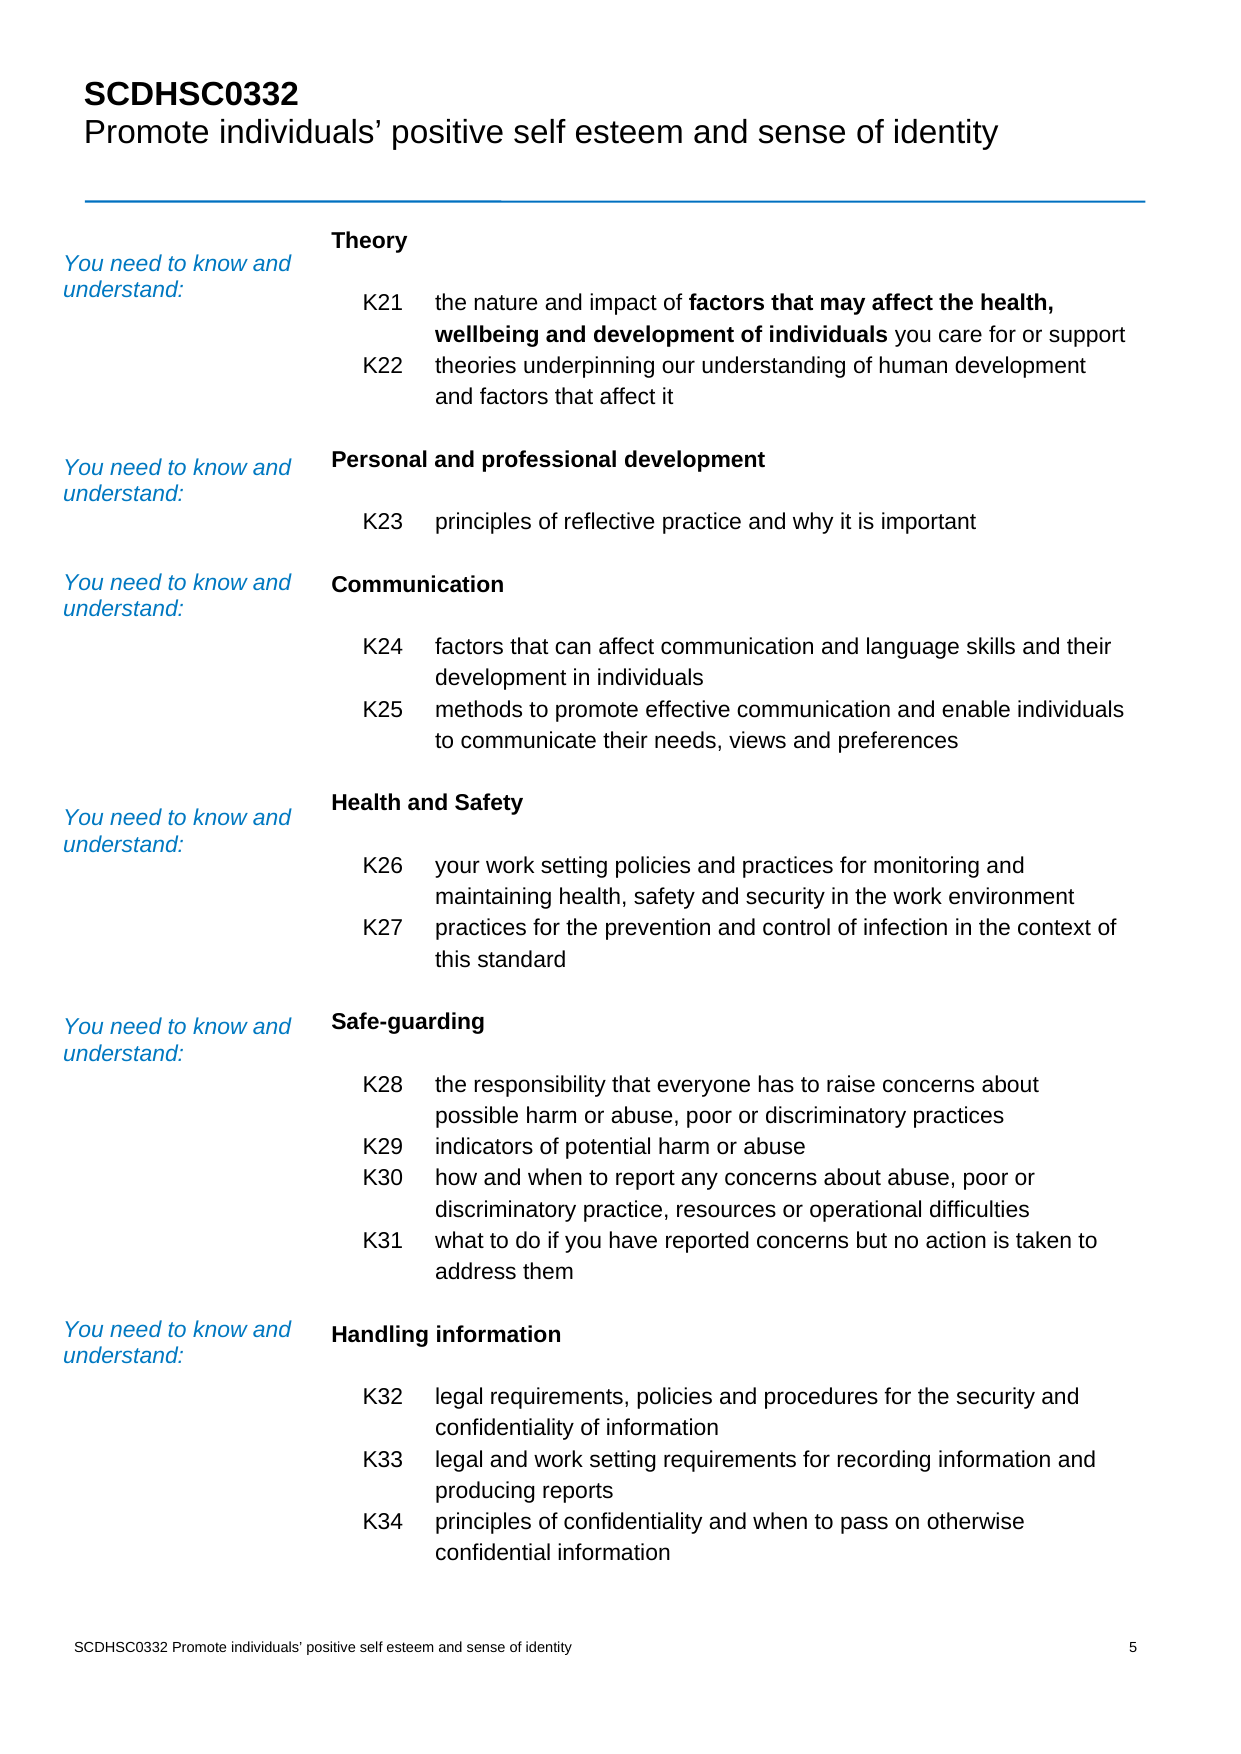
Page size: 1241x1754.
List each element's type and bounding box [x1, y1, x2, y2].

table_header [314, 223, 1137, 1597]
table_header [52, 223, 314, 1597]
